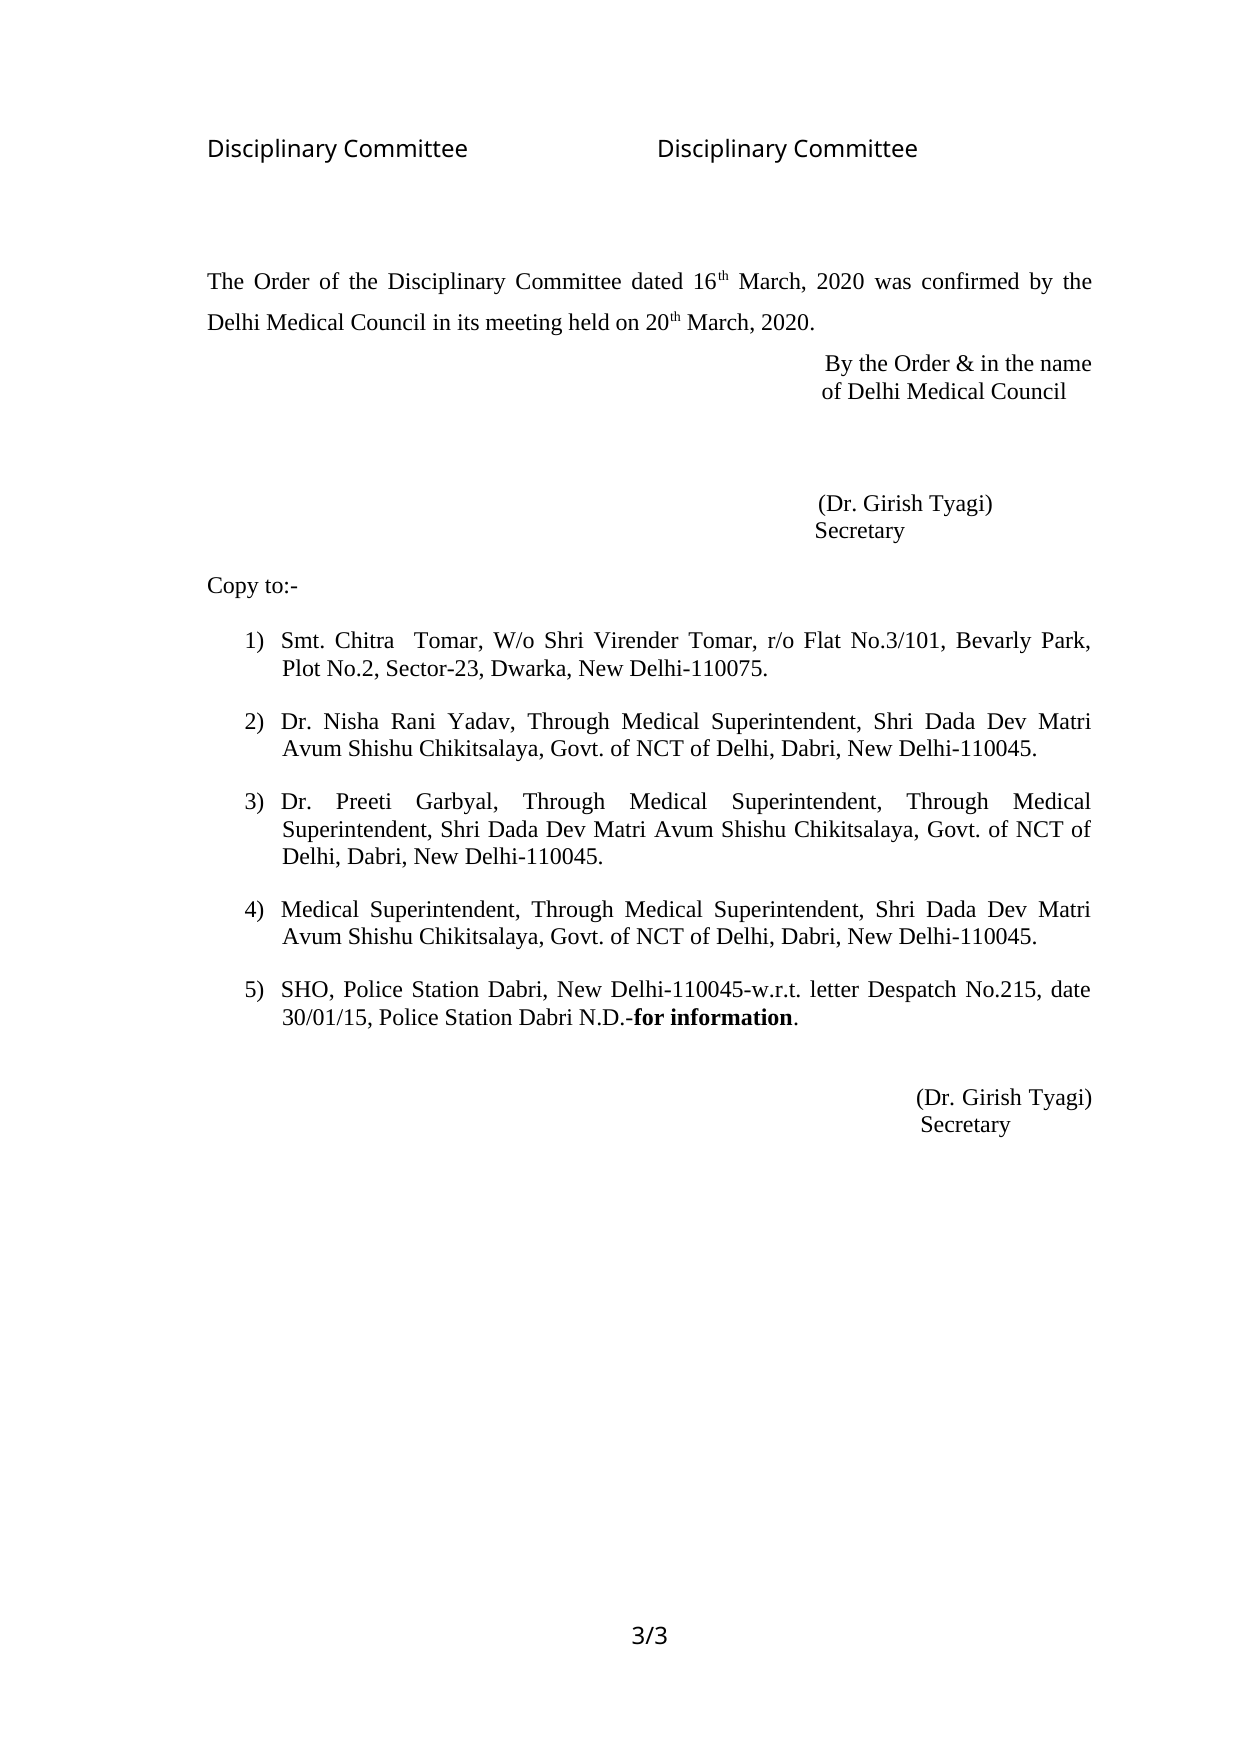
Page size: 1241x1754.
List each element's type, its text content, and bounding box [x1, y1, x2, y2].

list SHO, Police Station Dabri, New Delhi-110045-w.r.t. letter Despatch No.215, date 30/01/15, Police Station Dabri N.D.-for information. [244, 975, 1092, 1030]
list Dr. Nisha Rani Yadav, Through Medical Superintendent, Shri Dada Dev Matri Avum Shishu Chikitsalaya, Govt. of NCT of Delhi, Dabri, New Delhi-110045. [244, 707, 1092, 762]
list Dr. Preeti Garbyal, Through Medical Superintendent, Through Medical Superintendent, Shri Dada Dev Matri Avum Shishu Chikitsalaya, Govt. of NCT of Delhi, Dabri, New Delhi-110045. [244, 787, 1092, 870]
list Medical Superintendent, Through Medical Superintendent, Shri Dada Dev Matri Avum Shishu Chikitsalaya, Govt. of NCT of Delhi, Dabri, New Delhi-110045. [244, 895, 1092, 950]
text Secretary [207, 516, 1092, 544]
text of Delhi Medical Council [207, 377, 1092, 404]
text (Dr. Girish Tyagi) Secretary [207, 1083, 1092, 1138]
text (Dr. Girish Tyagi) [207, 488, 1092, 516]
text Disciplinary Committee Disciplinary Committee [207, 131, 1092, 164]
text Copy to:- [207, 571, 1092, 599]
list Smt. Chitra Tomar, W/o Shri Virender Tomar, r/o Flat No.3/101, Bevarly Park, Plot No.2, Sector-23, Dwarka, New Delhi-110075. [244, 627, 1092, 682]
text By the Order & in the name [807, 349, 1092, 377]
text The Order of the Disciplinary Committee dated 16th March, 2020 was confirmed by the Delhi Medical Council in its meeting held on 20th March, 2020. [207, 267, 1092, 336]
